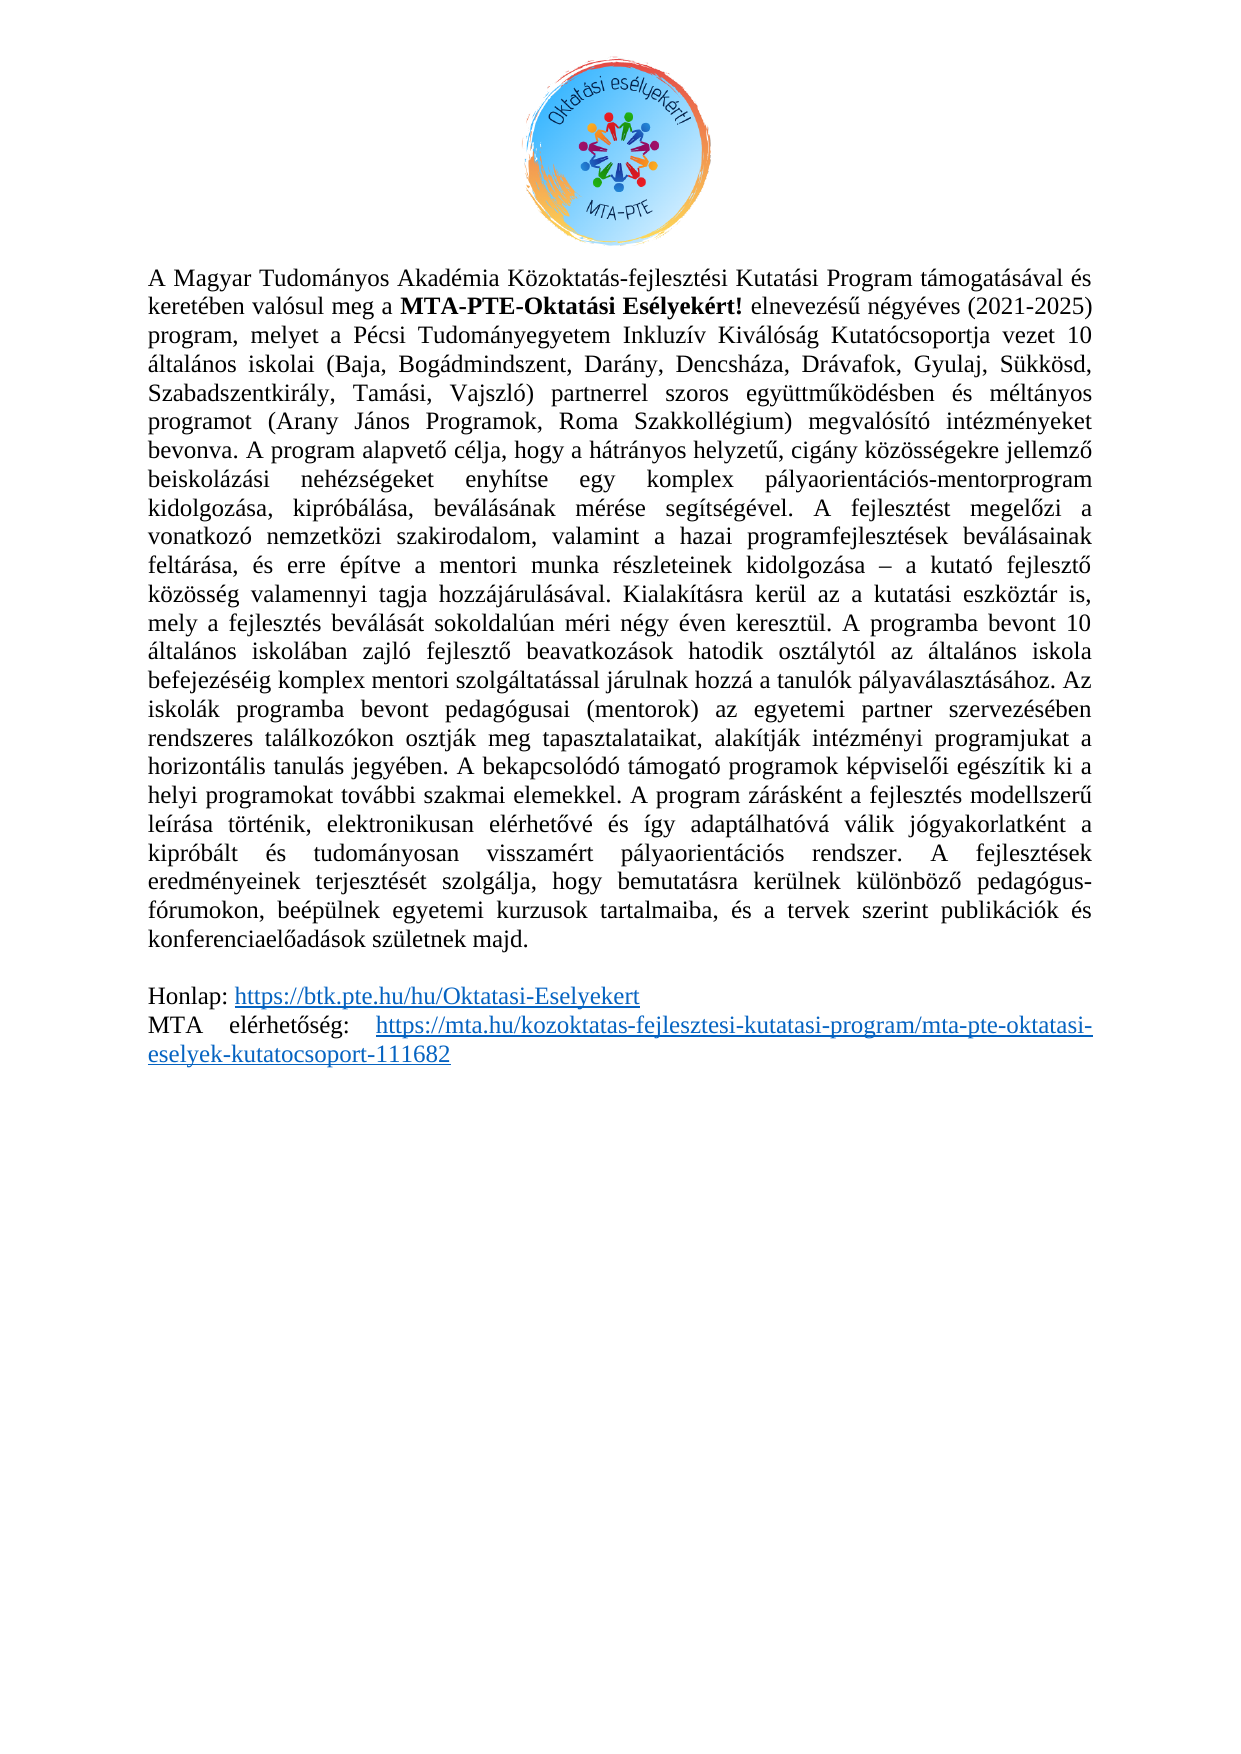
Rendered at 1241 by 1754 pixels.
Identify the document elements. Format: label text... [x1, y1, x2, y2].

text MTA elérhetőség: https://mta.hu/kozoktatas-fejlesztesi-kutatasi-program/mta-pte-oktatasi-eselyek-kutatocsoport-111682 [148, 1010, 1093, 1068]
text A Magyar Tudományos Akadémia Közoktatás-fejlesztési Kutatási Program támogatásával és keretében valósul meg a MTA-PTE-Oktatási Esélyekért! elnevezésű négyéves (2021-2025) program, melyet a Pécsi Tudományegyetem Inkluzív Kiválóság Kutatócsoportja vezet 10 általános iskolai (Baja, Bogádmindszent, Darány, Dencsháza, Drávafok, Gyulaj, Sükkösd, Szabadszentkirály, Tamási, Vajszló) partnerrel szoros együttműködésben és méltányos programot (Arany János Programok, Roma Szakkollégium) megvalósító intézményeket bevonva. A program alapvető célja, hogy a hátrányos helyzetű, cigány közösségekre jellemző beiskolázási nehézségeket enyhítse egy komplex pályaorientációs-mentorprogram kidolgozása, kipróbálása, beválásának mérése segítségével. A fejlesztést megelőzi a vonatkozó nemzetközi szakirodalom, valamint a hazai programfejlesztések beválásainak feltárása, és erre építve a mentori munka részleteinek kidolgozása – a kutató fejlesztő közösség valamennyi tagja hozzájárulásával. Kialakításra kerül az a kutatási eszköztár is, mely a fejlesztés beválását sokoldalúan méri négy éven keresztül. A programba bevont 10 általános iskolában zajló fejlesztő beavatkozások hatodik osztálytól az általános iskola befejezéséig komplex mentori szolgáltatással járulnak hozzá a tanulók pályaválasztásához. Az iskolák programba bevont pedagógusai (mentorok) az egyetemi partner szervezésében rendszeres találkozókon osztják meg tapasztalataikat, alakítják intézményi programjukat a horizontális tanulás jegyében. A bekapcsolódó támogató programok képviselői egészítik ki a helyi programokat további szakmai elemekkel. A program zárásként a fejlesztés modellszerű leírása történik, elektronikusan elérhetővé és így adaptálhatóvá válik jógyakorlatként a kipróbált és tudományosan visszamért pályaorientációs rendszer. A fejlesztések eredményeinek terjesztését szolgálja, hogy bemutatásra kerülnek különböző pedagógus-fórumokon, beépülnek egyetemi kurzusok tartalmaiba, és a tervek szerint publikációk és konferenciaelőadások születnek majd. [148, 263, 1093, 953]
text Honlap: https://btk.pte.hu/hu/Oktatasi-Eselyekert [148, 981, 1093, 1010]
picture [508, 29, 732, 263]
